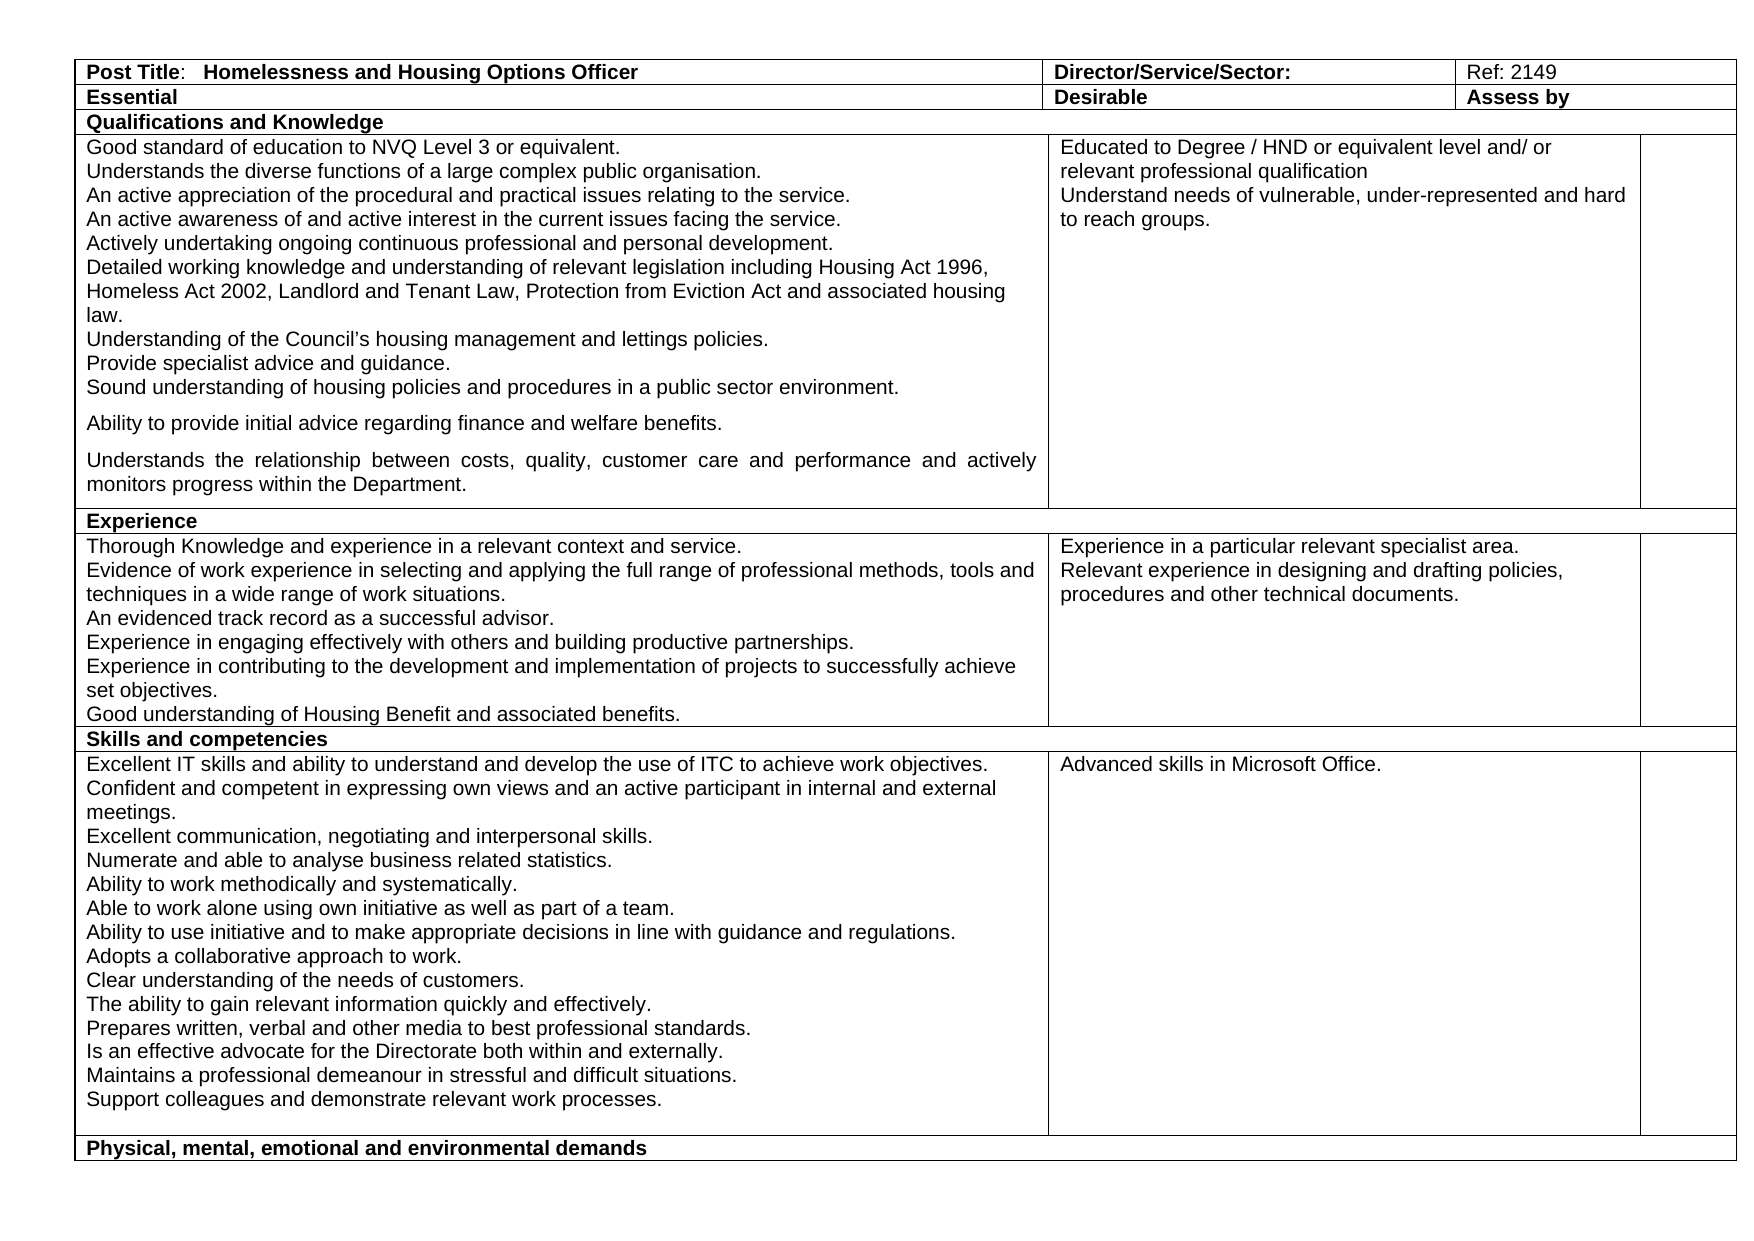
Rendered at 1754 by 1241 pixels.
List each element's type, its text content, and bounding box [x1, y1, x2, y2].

table_header Director/Service/Sector: [1043, 60, 1455, 84]
table_cell Desirable [1043, 85, 1455, 109]
table_cell Qualifications and Knowledge [76, 110, 1736, 134]
table_cell Experience in a particular relevant specialist area. Relevant experience in designing and drafting policies, procedures and other technical documents. [1049, 534, 1640, 726]
table_cell Advanced skills in Microsoft Office. [1049, 752, 1640, 1135]
table_cell Assess by [1456, 85, 1736, 109]
table_cell Excellent IT skills and ability to understand and develop the use of ITC to achieve work objectives. Confident and competent in expressing own views and an active participant in internal and external meetings. Excellent communication, negotiating and interpersonal skills. Numerate and able to analyse business related statistics. Ability to work methodically and systematically. Able to work alone using own initiative as well as part of a team. Ability to use initiative and to make appropriate decisions in line with guidance and regulations. Adopts a collaborative approach to work. Clear understanding of the needs of customers. The ability to gain relevant information quickly and effectively. Prepares written, verbal and other media to best professional standards. Is an effective advocate for the Directorate both within and externally. Maintains a professional demeanour in stressful and difficult situations. Support colleagues and demonstrate relevant work processes. [76, 752, 1048, 1135]
table_cell Skills and competencies [76, 727, 1736, 751]
table_cell Thorough Knowledge and experience in a relevant context and service. Evidence of work experience in selecting and applying the full range of professional methods, tools and techniques in a wide range of work situations. An evidenced track record as a successful advisor. Experience in engaging effectively with others and building productive partnerships. Experience in contributing to the development and implementation of projects to successfully achieve set objectives. Good understanding of Housing Benefit and associated benefits. [76, 534, 1048, 726]
table_cell Physical, mental, emotional and environmental demands [76, 1136, 1736, 1160]
table_header Ref: 2149 [1456, 60, 1736, 84]
table_cell Essential [76, 85, 1042, 109]
table_cell [1641, 135, 1736, 508]
table_cell [1641, 534, 1736, 726]
table_cell Good standard of education to NVQ Level 3 or equivalent. Understands the diverse functions of a large complex public organisation. An active appreciation of the procedural and practical issues relating to the service. An active awareness of and active interest in the current issues facing the service. Actively undertaking ongoing continuous professional and personal development. Detailed working knowledge and understanding of relevant legislation including Housing Act 1996, Homeless Act 2002, Landlord and Tenant Law, Protection from Eviction Act and associated housing law. Understanding of the Council’s housing management and lettings policies. Provide specialist advice and guidance. Sound understanding of housing policies and procedures in a public sector environment. Ability to provide initial advice regarding finance and welfare benefits. Understands the relationship between costs, quality, customer care and performance and actively monitors progress within the Department. [76, 135, 1048, 508]
table_cell Educated to Degree / HND or equivalent level and/ or relevant professional qualification Understand needs of vulnerable, under-represented and hard to reach groups. [1049, 135, 1640, 508]
table_header Post Title: Homelessness and Housing Options Officer [76, 60, 1042, 84]
table_cell [1641, 752, 1736, 1135]
table_cell Experience [76, 509, 1736, 533]
